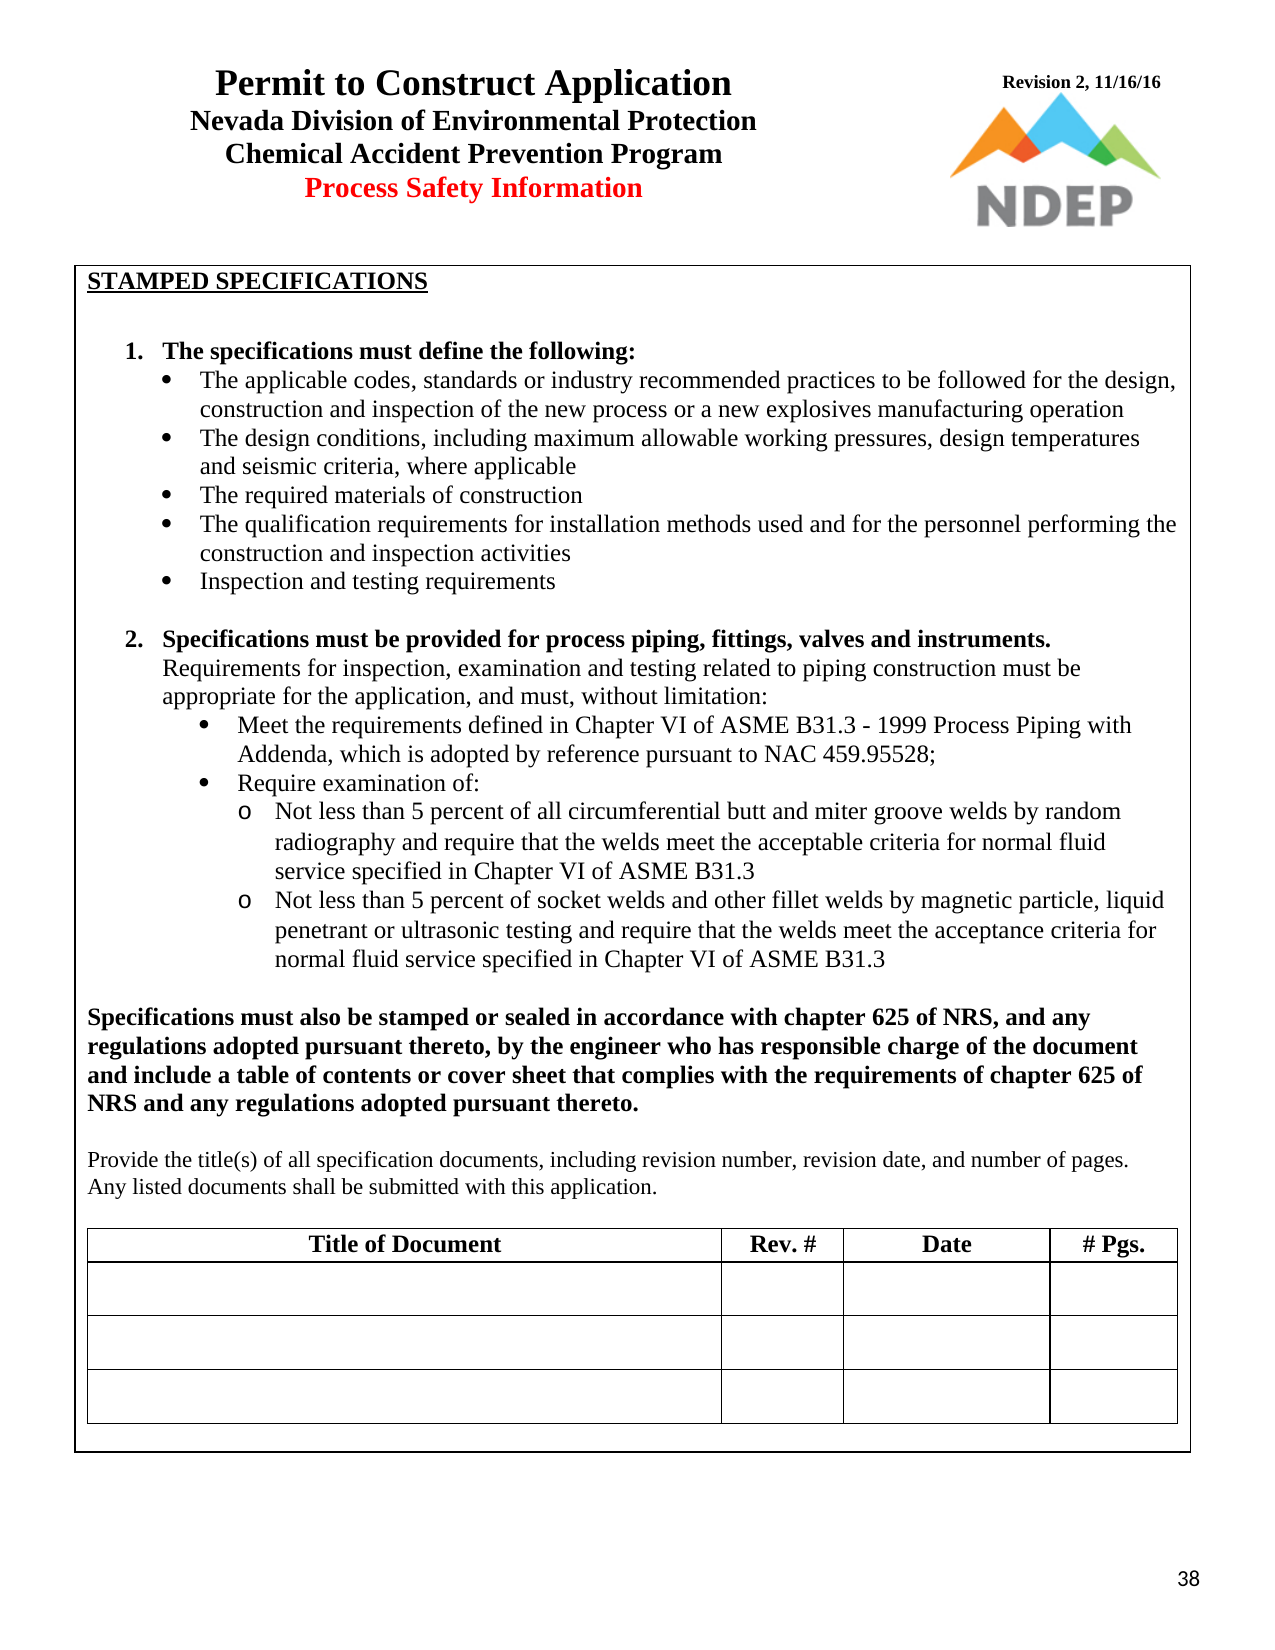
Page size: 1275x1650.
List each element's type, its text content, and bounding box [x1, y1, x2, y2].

picture [950, 92, 1161, 227]
table_cell STAMPED SPECIFICATIONS The specifications must define the following: The applicable codes, standards or industry recommended practices to be followed for the design, construction and inspection of the new process or a new explosives manufacturing operation The design conditions, including maximum allowable working pressures, design temperatures and seismic criteria, where applicable The required materials of construction The qualification requirements for installation methods used and for the personnel performing the construction and inspection activities Inspection and testing requirements Specifications must be provided for process piping, fittings, valves and instruments. Requirements for inspection, examination and testing related to piping construction must be appropriate for the application, and must, without limitation: Meet the requirements defined in Chapter VI of ASME B31.3 - 1999 Process Piping with Addenda, which is adopted by reference pursuant to NAC 459.95528; Require examination of: Not less than 5 percent of all circumferential butt and miter groove welds by random radiography and require that the welds meet the acceptable criteria for normal fluid service specified in Chapter VI of ASME B31.3 Not less than 5 percent of socket welds and other fillet welds by magnetic particle, liquid penetrant or ultrasonic testing and require that the welds meet the acceptance criteria for normal fluid service specified in Chapter VI of ASME B31.3 Specifications must also be stamped or sealed in accordance with chapter 625 of NRS, and any regulations adopted pursuant thereto, by the engineer who has responsible charge of the document and include a table of contents or cover sheet that complies with the requirements of chapter 625 of NRS and any regulations adopted pursuant thereto. Provide the title(s) of all specification documents, including revision number, revision date, and number of pages. Any listed documents shall be submitted with this application. [76, 266, 1190, 1451]
